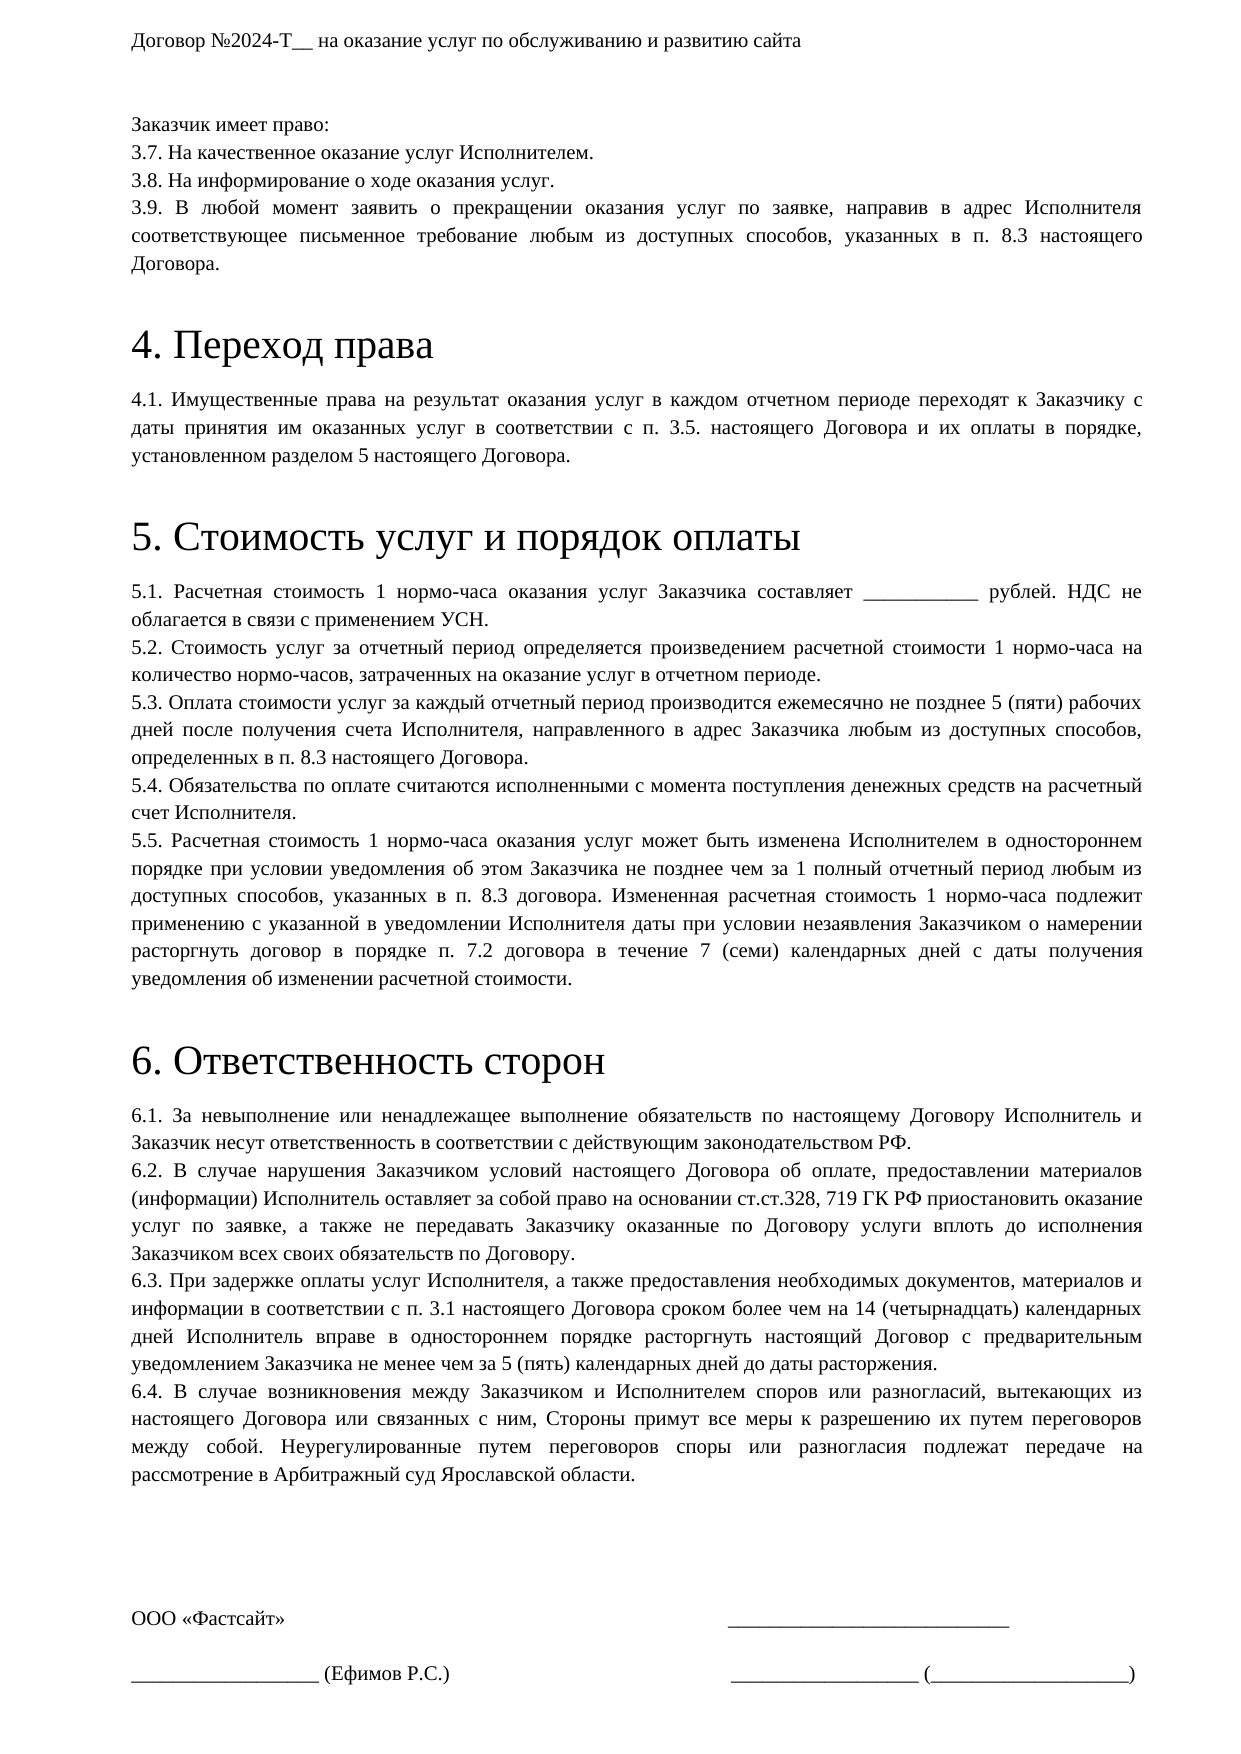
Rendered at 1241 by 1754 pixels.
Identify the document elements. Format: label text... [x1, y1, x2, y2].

text 5.2. Стоимость услуг за отчетный период определяется произведением расчетной стоимости 1 нормо-часа на количество нормо-часов, затраченных на оказание услуг в отчетном периоде. [131, 634, 1144, 686]
text 6.4. В случае возникновения между Заказчиком и Исполнителем споров или разногласий, вытекающих из настоящего Договора или связанных с ним, Стороны примут все меры к разрешению их путем переговоров между собой. Неурегулированные путем переговоров споры или разногласия подлежат передаче на рассмотрение в Арбитражный суд Ярославской области. [131, 1379, 1144, 1486]
text Заказчик имеет право: [131, 112, 1144, 136]
text 5.4. Обязательства по оплате считаются исполненными с момента поступления денежных средств на расчетный счет Исполнителя. [131, 773, 1144, 824]
text 6.3. При задержке оплаты услуг Исполнителя, а также предоставления необходимых документов, материалов и информации в соответствии с п. 3.1 настоящего Договора сроком более чем на 14 (четырнадцать) календарных дней Исполнитель вправе в одностороннем порядке расторгнуть настоящий Договор с предварительным уведомлением Заказчика не менее чем за 5 (пять) календарных дней до даты расторжения. [131, 1268, 1144, 1375]
text 4.1. Имущественные права на результат оказания услуг в каждом отчетном периоде переходят к Заказчику с даты принятия им оказанных услуг в соответствии с п. 3.5. настоящего Договора и их оплаты в порядке, установленном разделом 5 настоящего Договора. [131, 387, 1144, 467]
text 5.5. Расчетная стоимость 1 нормо-часа оказания услуг может быть изменена Исполнителем в одностороннем порядке при условии уведомления об этом Заказчика не позднее чем за 1 полный отчетный период любым из доступных способов, указанных в п. 8.3 договора. Измененная расчетная стоимость 1 нормо-часа подлежит применению с указанной в уведомлении Исполнителя даты при условии незаявления Заказчиком о намерении расторгнуть договор в порядке п. 7.2 договора в течение 7 (семи) календарных дней с даты получения уведомления об изменении расчетной стоимости. [131, 828, 1144, 990]
subtitle 6. Ответственность сторон [131, 1035, 1144, 1083]
subtitle 5. Стоимость услуг и порядок оплаты [131, 512, 1144, 560]
text 5.3. Оплата стоимости услуг за каждый отчетный период производится ежемесячно не позднее 5 (пяти) рабочих дней после получения счета Исполнителя, направленного в адрес Заказчика любым из доступных способов, определенных в п. 8.3 настоящего Договора. [131, 690, 1144, 769]
text 6.2. В случае нарушения Заказчиком условий настоящего Договора об оплате, предоставлении материалов (информации) Исполнитель оставляет за собой право на основании ст.ст.328, 719 ГК РФ приостановить оказание услуг по заявке, а также не передавать Заказчику оказанные по Договору услуги вплоть до исполнения Заказчиком всех своих обязательств по Договору. [131, 1158, 1144, 1265]
subtitle 4. Переход права [131, 320, 1144, 368]
text 3.8. На информирование о ходе оказания услуг. [131, 168, 1144, 192]
text 3.7. На качественное оказание услуг Исполнителем. [131, 140, 1144, 164]
text 3.9. В любой момент заявить о прекращении оказания услуг по заявке, направив в адрес Исполнителя соответствующее письменное требование любым из доступных способов, указанных в п. 8.3 настоящего Договора. [131, 195, 1144, 274]
text 5.1. Расчетная стоимость 1 нормо-часа оказания услуг Заказчика составляет ___________ рублей. НДС не облагается в связи с применением УСН. [131, 579, 1144, 631]
text 6.1. За невыполнение или ненадлежащее выполнение обязательств по настоящему Договору Исполнитель и Заказчик несут ответственность в соответствии с действующим законодательством РФ. [131, 1103, 1144, 1154]
